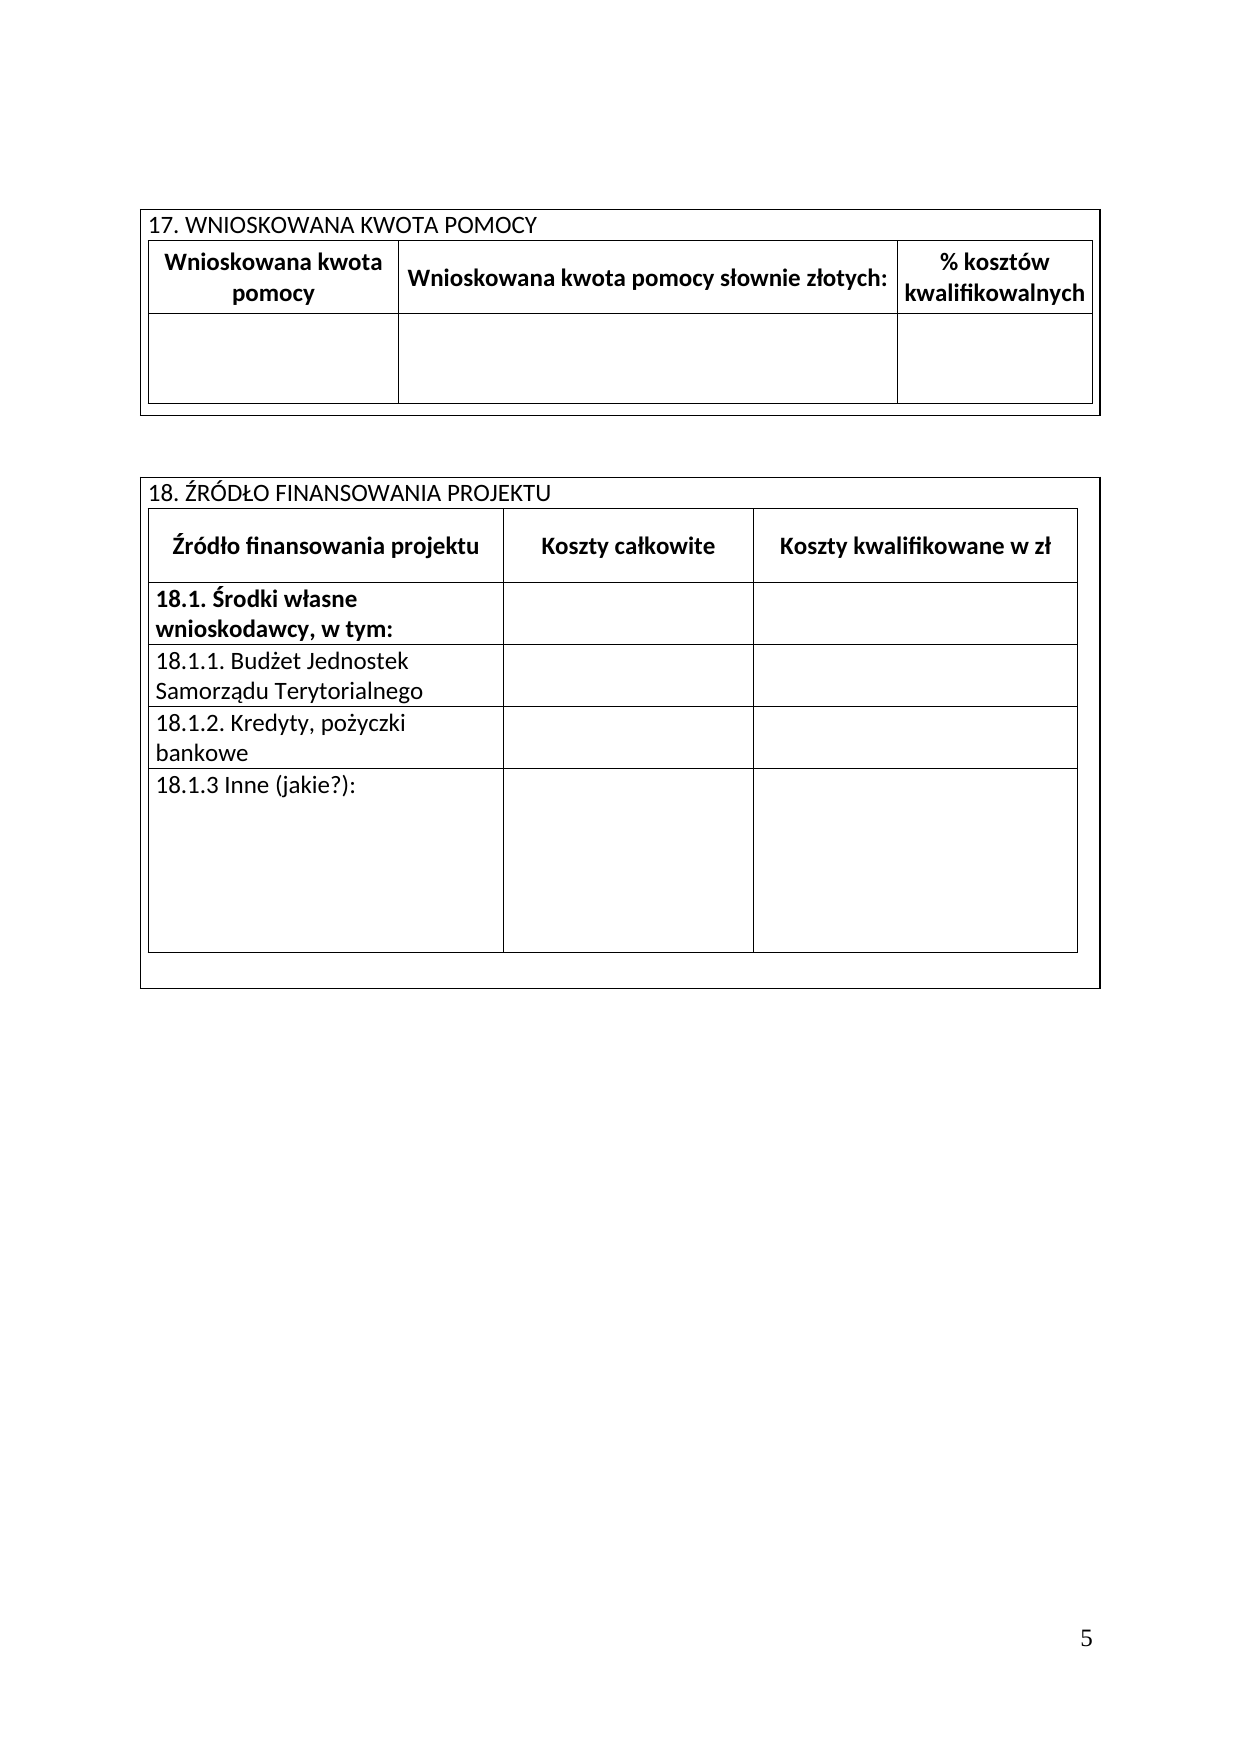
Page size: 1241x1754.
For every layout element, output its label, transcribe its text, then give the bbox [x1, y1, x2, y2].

table_header 18. ŹRÓDŁO FINANSOWANIA PROJEKTU [141, 478, 1099, 988]
table_header 17. WNIOSKOWANA KWOTA POMOCY [141, 210, 1099, 414]
